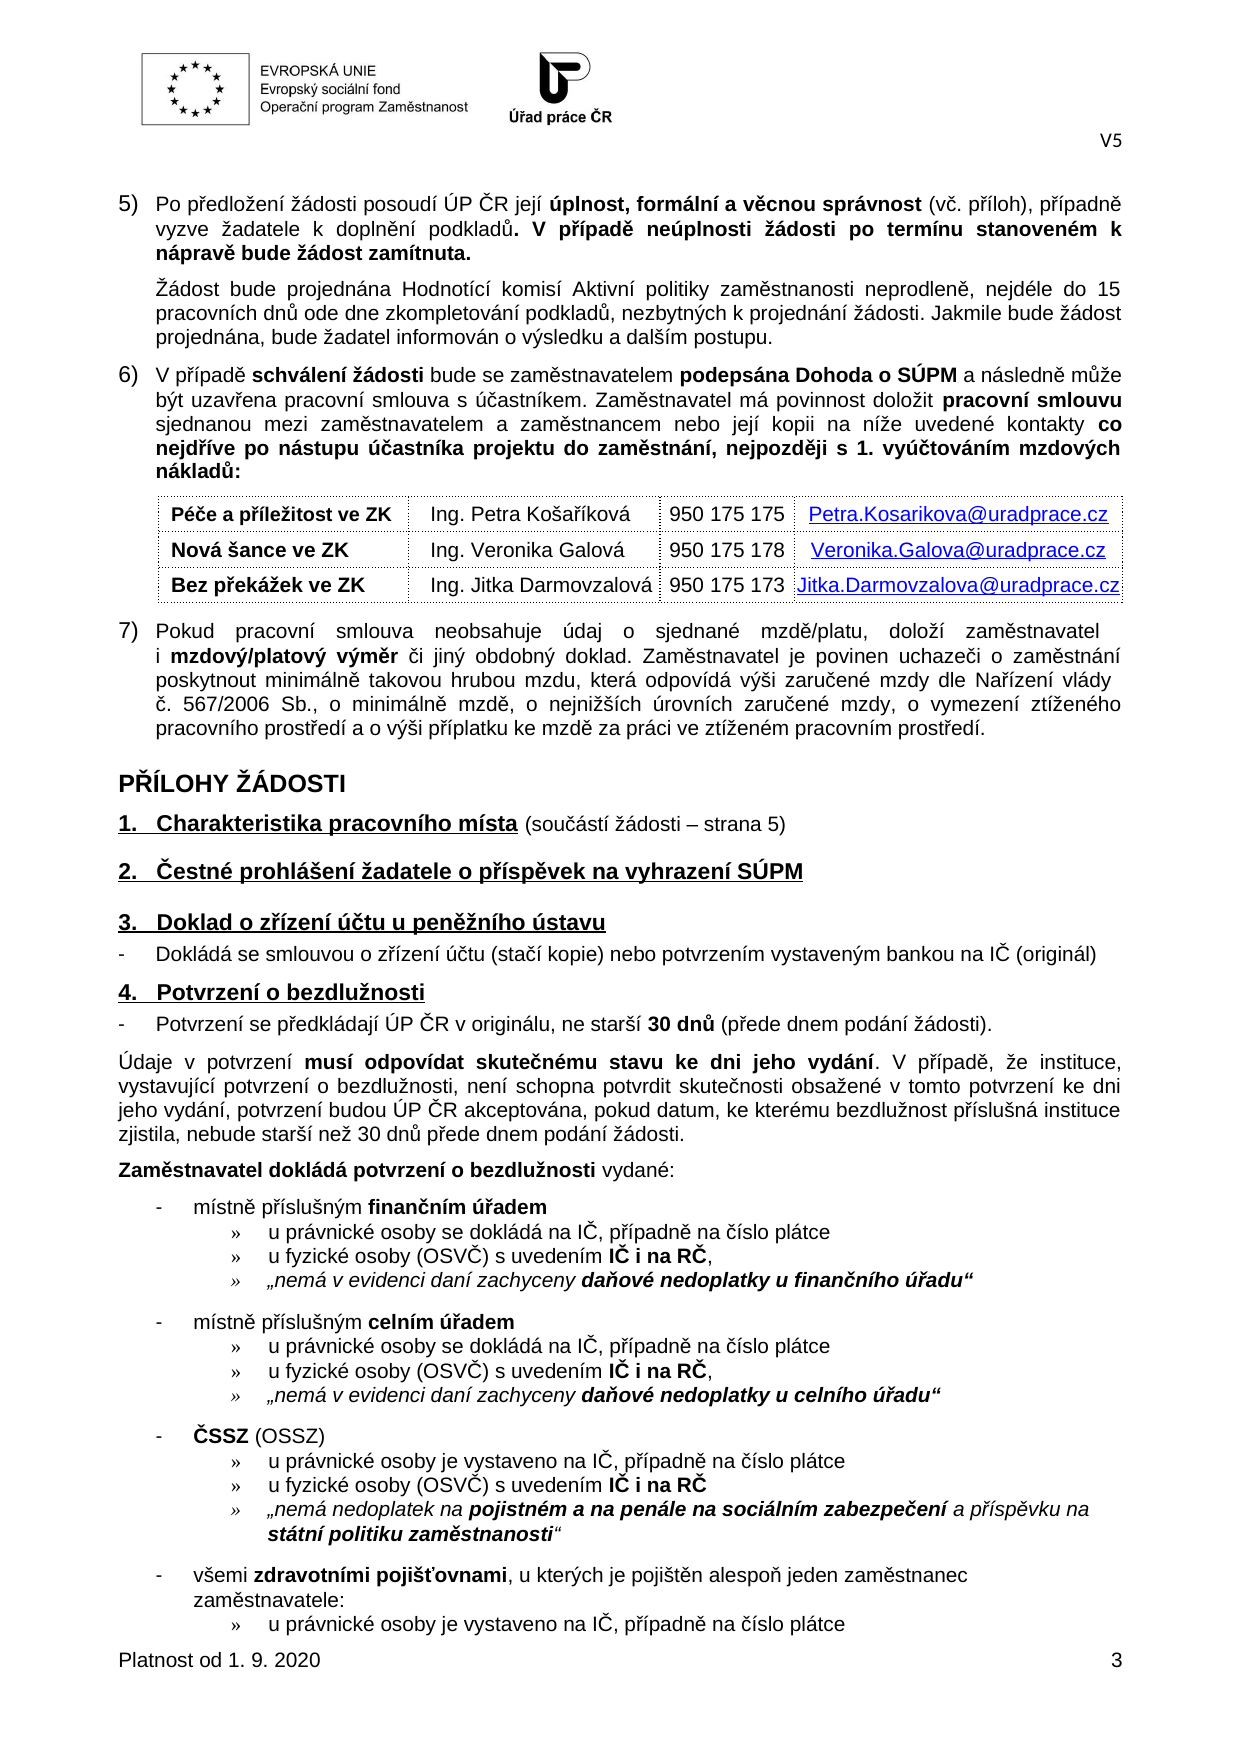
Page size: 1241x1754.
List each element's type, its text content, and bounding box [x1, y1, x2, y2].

list Potvrzení se předkládají ÚP ČR v originálu, ne starší 30 dnů (přede dnem podání žádosti). [118, 1012, 1122, 1037]
table_cell Bez překážek ve ZK [159, 567, 409, 602]
text 2. Čestné prohlášení žadatele o příspěvek na vyhrazení SÚPM [118, 858, 1122, 884]
list Pokud pracovní smlouva neobsahuje údaj o sjednané mzdě/platu, doloží zaměstnavatel i mzdový/platový výměr či jiný obdobný doklad. Zaměstnavatel je povinen uchazeči o zaměstnání poskytnout minimálně takovou hrubou mzdu, která odpovídá výši zaručené mzdy dle Nařízení vlády č. 567/2006 Sb., o minimálně mzdě, o nejnižších úrovních zaručené mzdy, o vymezení ztíženého pracovního prostředí a o výši příplatku ke mzdě za práci ve ztíženém pracovním prostředí. [118, 617, 1122, 740]
table_cell Ing. Jitka Darmovzalová [409, 567, 660, 602]
list místně příslušným celním úřadem [156, 1309, 1122, 1334]
list V případě schválení žádosti bude se zaměstnavatelem podepsána Dohoda o SÚPM a následně může být uzavřena pracovní smlouva s účastníkem. Zaměstnavatel má povinnost doložit pracovní smlouvu sjednanou mezi zaměstnavatelem a zaměstnancem nebo její kopii na níže uvedené kontakty co nejdříve po nástupu účastníka projektu do zaměstnání, nejpozději s 1. vyúčtováním mzdových nákladů: [118, 361, 1122, 483]
picture [118, 29, 635, 148]
table_cell Veronika.Galova@uradprace.cz [794, 531, 1122, 567]
table_cell Jitka.Darmovzalova@uradprace.cz [794, 567, 1122, 602]
table_header 950 175 175 [660, 496, 794, 531]
list u právnické osoby se dokládá na IČ, případně na číslo plátce [231, 1334, 1122, 1358]
table_cell 950 175 173 [660, 567, 794, 602]
list Dokládá se smlouvou o zřízení účtu (stačí kopie) nebo potvrzením vystaveným bankou na IČ (originál) [118, 941, 1122, 966]
text Zaměstnavatel dokládá potvrzení o bezdlužnosti vydané: [118, 1158, 1122, 1182]
list „nemá nedoplatek na pojistném a na penále na sociálním zabezpečení a příspěvku na státní politiku zaměstnanosti“ [230, 1497, 1122, 1545]
text 1. Charakteristika pracovního místa (součástí žádosti – strana 5) [118, 810, 1122, 837]
list ČSSZ (OSSZ) [156, 1423, 1122, 1449]
list „nemá v evidenci daní zachyceny daňové nedoplatky u finančního úřadu“ [230, 1268, 1122, 1292]
list u fyzické osoby (OSVČ) s uvedením IČ i na RČ, [231, 1244, 1122, 1268]
list Žádost bude projednána Hodnotící komisí Aktivní politiky zaměstnanosti neprodleně, nejdéle do 15 pracovních dnů ode dne zkompletování podkladů, nezbytných k projednání žádosti. Jakmile bude žádost projednána, bude žadatel informován o výsledku a dalším postupu. [155, 277, 1122, 349]
table_cell 950 175 178 [660, 531, 794, 567]
text 4. Potvrzení o bezdlužnosti [118, 979, 1122, 1005]
table_header Petra.Kosarikova@uradprace.cz [794, 496, 1122, 531]
list místně příslušným finančním úřadem [156, 1194, 1122, 1220]
list u právnické osoby je vystaveno na IČ, případně na číslo plátce [231, 1449, 1122, 1473]
list u právnické osoby se dokládá na IČ, případně na číslo plátce [231, 1220, 1122, 1244]
list „nemá v evidenci daní zachyceny daňové nedoplatky u celního úřadu“ [230, 1383, 1122, 1407]
list u právnické osoby je vystaveno na IČ, případně na číslo plátce [231, 1611, 1122, 1636]
list všemi zdravotními pojišťovnami, u kterých je pojištěn alespoň jeden zaměstnanec zaměstnavatele: [156, 1562, 1122, 1611]
text PŘÍLOHY ŽÁDOSTI [118, 769, 1122, 798]
table_cell Ing. Veronika Galová [409, 531, 660, 567]
table_cell Nová šance ve ZK [159, 531, 409, 567]
list Po předložení žádosti posoudí ÚP ČR její úplnost, formální a věcnou správnost (vč. příloh), případně vyzve žadatele k doplnění podkladů. V případě neúplnosti žádosti po termínu stanoveném k nápravě bude žádost zamítnuta. [118, 190, 1122, 264]
text 3. Doklad o zřízení účtu u peněžního ústavu [118, 908, 1122, 935]
table_header Péče a příležitost ve ZK [159, 496, 409, 531]
list u fyzické osoby (OSVČ) s uvedením IČ i na RČ [231, 1473, 1122, 1497]
table_header Ing. Petra Košaříková [409, 496, 660, 531]
list u fyzické osoby (OSVČ) s uvedením IČ i na RČ, [231, 1358, 1122, 1383]
text Údaje v potvrzení musí odpovídat skutečnému stavu ke dni jeho vydání. V případě, že instituce, vystavující potvrzení o bezdlužnosti, není schopna potvrdit skutečnosti obsažené v tomto potvrzení ke dni jeho vydání, potvrzení budou ÚP ČR akceptována, pokud datum, ke kterému bezdlužnost příslušná instituce zjistila, nebude starší než 30 dnů přede dnem podání žádosti. [118, 1049, 1122, 1145]
